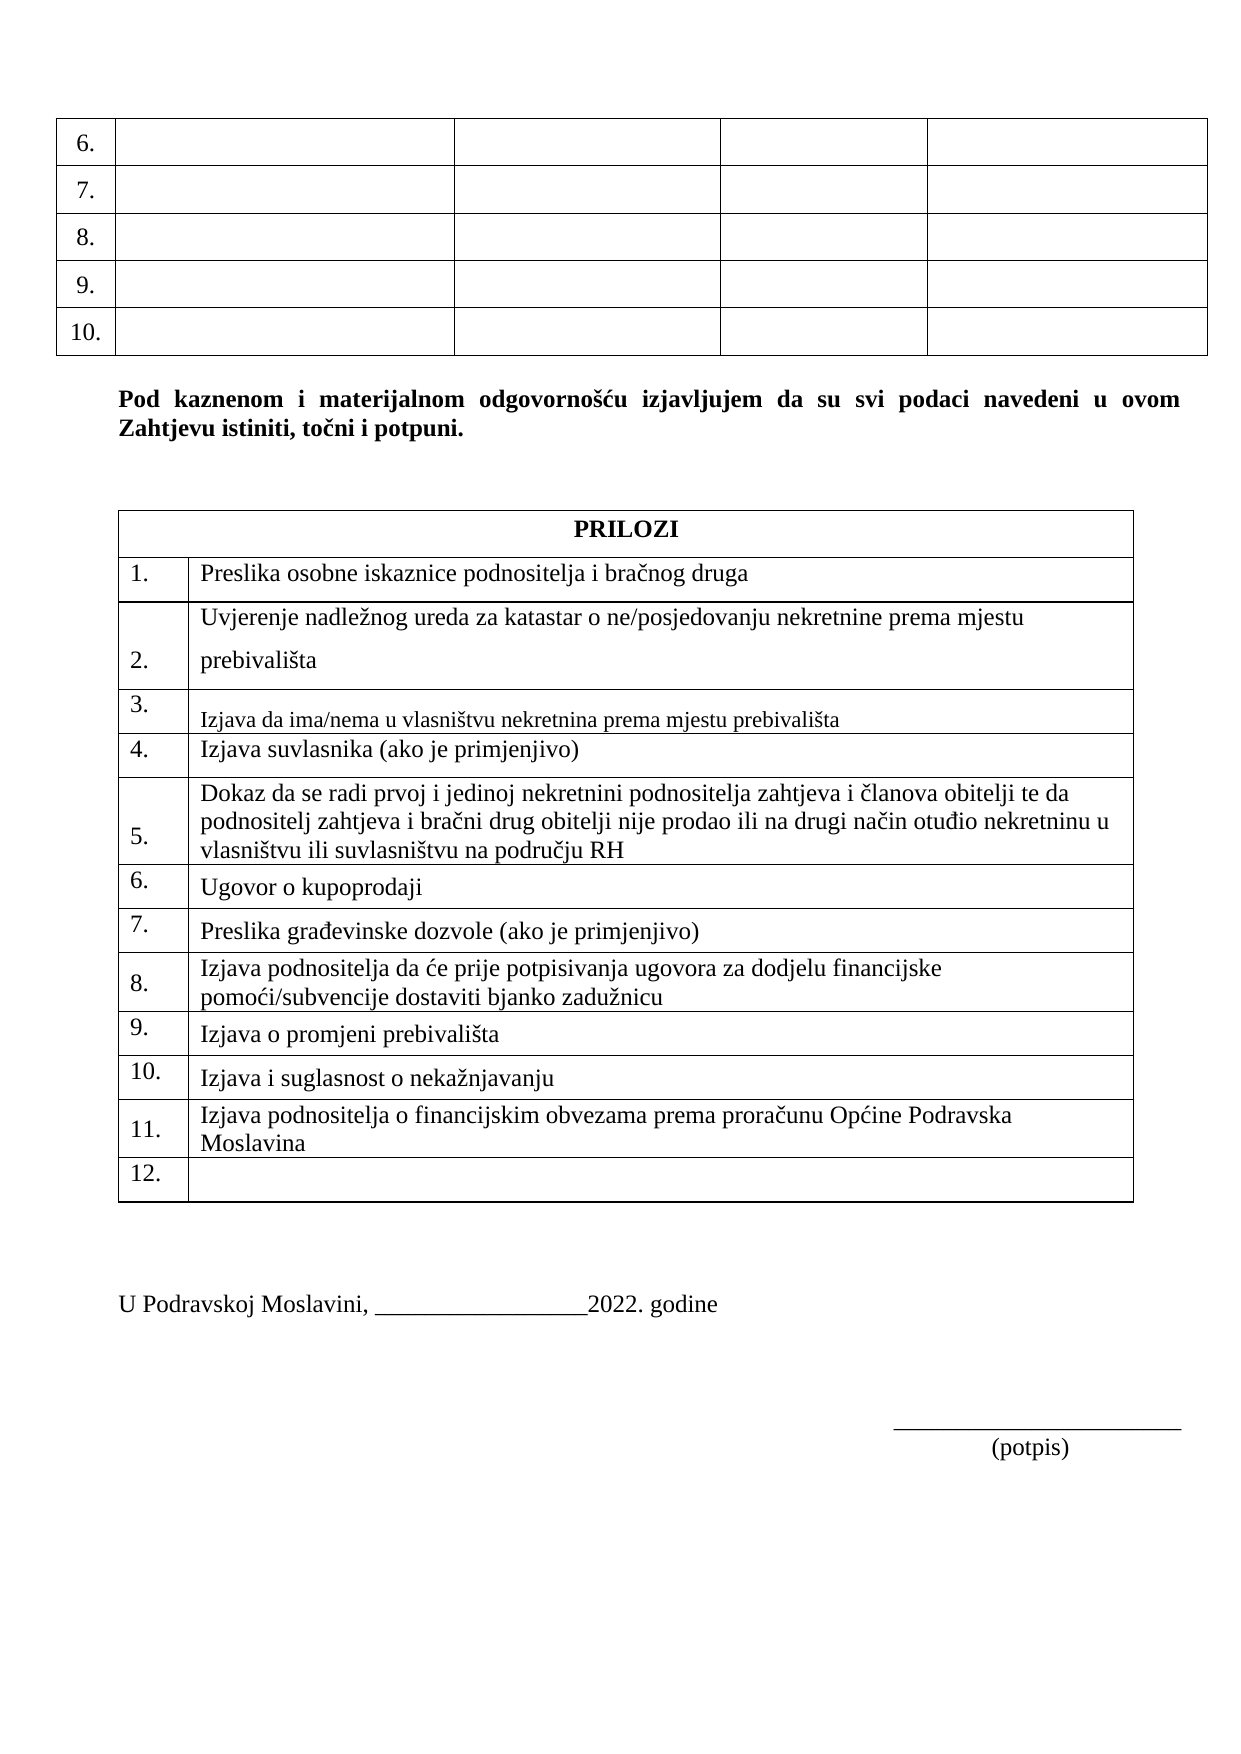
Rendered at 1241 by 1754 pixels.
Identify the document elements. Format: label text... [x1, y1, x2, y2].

table_cell [928, 166, 1207, 213]
text U Podravskoj Moslavini, _________________2022. godine [118, 1289, 1181, 1317]
table_cell 3. [119, 690, 188, 733]
table_cell 11. [119, 1100, 188, 1157]
table_header PRILOZI [119, 511, 1133, 557]
text Pod kaznenom i materijalnom odgovornošću izjavljujem da su svi podaci navedeni u ovom Zahtjevu istiniti, točni i potpuni. [118, 384, 1181, 442]
table_cell Preslika osobne iskaznice podnositelja i bračnog druga [189, 558, 1133, 601]
text _______________________ [118, 1404, 1181, 1432]
table_cell [455, 308, 720, 354]
table_cell [116, 261, 454, 307]
table_cell 7. [57, 166, 115, 213]
table_cell 8. [57, 214, 115, 260]
table_cell Izjava i suglasnost o nekažnjavanju [189, 1056, 1133, 1099]
table_cell [721, 119, 927, 165]
table_cell [928, 308, 1207, 354]
table_cell [455, 261, 720, 307]
table_cell [928, 214, 1207, 260]
table_cell 1. [119, 558, 188, 601]
table_cell [721, 214, 927, 260]
table_cell 6. [119, 865, 188, 908]
table_cell [928, 261, 1207, 307]
table_cell Izjava podnositelja o financijskim obvezama prema proračunu Općine Podravska Moslavina [189, 1100, 1133, 1157]
table_cell 10. [119, 1056, 188, 1099]
table_cell Ugovor o kupoprodaji [189, 865, 1133, 908]
table_cell 9. [119, 1012, 188, 1055]
table_cell [116, 214, 454, 260]
table_cell Izjava o promjeni prebivališta [189, 1012, 1133, 1055]
table_cell Izjava da ima/nema u vlasništvu nekretnina prema mjestu prebivališta [189, 690, 1133, 733]
table_cell 12. [119, 1158, 188, 1201]
table_cell 10. [57, 308, 115, 354]
text (potpis) [487, 1432, 1181, 1461]
table_cell [721, 308, 927, 354]
table_cell [116, 308, 454, 354]
table_cell 9. [57, 261, 115, 307]
table_cell Dokaz da se radi prvoj i jedinoj nekretnini podnositelja zahtjeva i članova obitelji te da podnositelj zahtjeva i bračni drug obitelji nije prodao ili na drugi način otuđio nekretninu u vlasništvu ili suvlasništvu na području RH [189, 778, 1133, 864]
table_cell [721, 166, 927, 213]
table_cell Uvjerenje nadležnog ureda za katastar o ne/posjedovanju nekretnine prema mjestu prebivališta [189, 603, 1133, 688]
table_cell [455, 166, 720, 213]
table_cell [928, 119, 1207, 165]
table_cell [455, 119, 720, 165]
table_cell 6. [57, 119, 115, 165]
table_cell [116, 119, 454, 165]
table_cell [116, 166, 454, 213]
table_cell 8. [119, 953, 188, 1011]
table_cell 2. [119, 603, 188, 688]
table_cell 5. [119, 778, 188, 864]
table_cell [455, 214, 720, 260]
table_cell Izjava podnositelja da će prije potpisivanja ugovora za dodjelu financijske pomoći/subvencije dostaviti bjanko zadužnicu [189, 953, 1133, 1011]
table_cell Izjava suvlasnika (ako je primjenjivo) [189, 734, 1133, 777]
table_cell Preslika građevinske dozvole (ako je primjenjivo) [189, 909, 1133, 952]
table_cell [189, 1158, 1133, 1201]
table_cell 4. [119, 734, 188, 777]
table_cell [721, 261, 927, 307]
table_cell 7. [119, 909, 188, 952]
